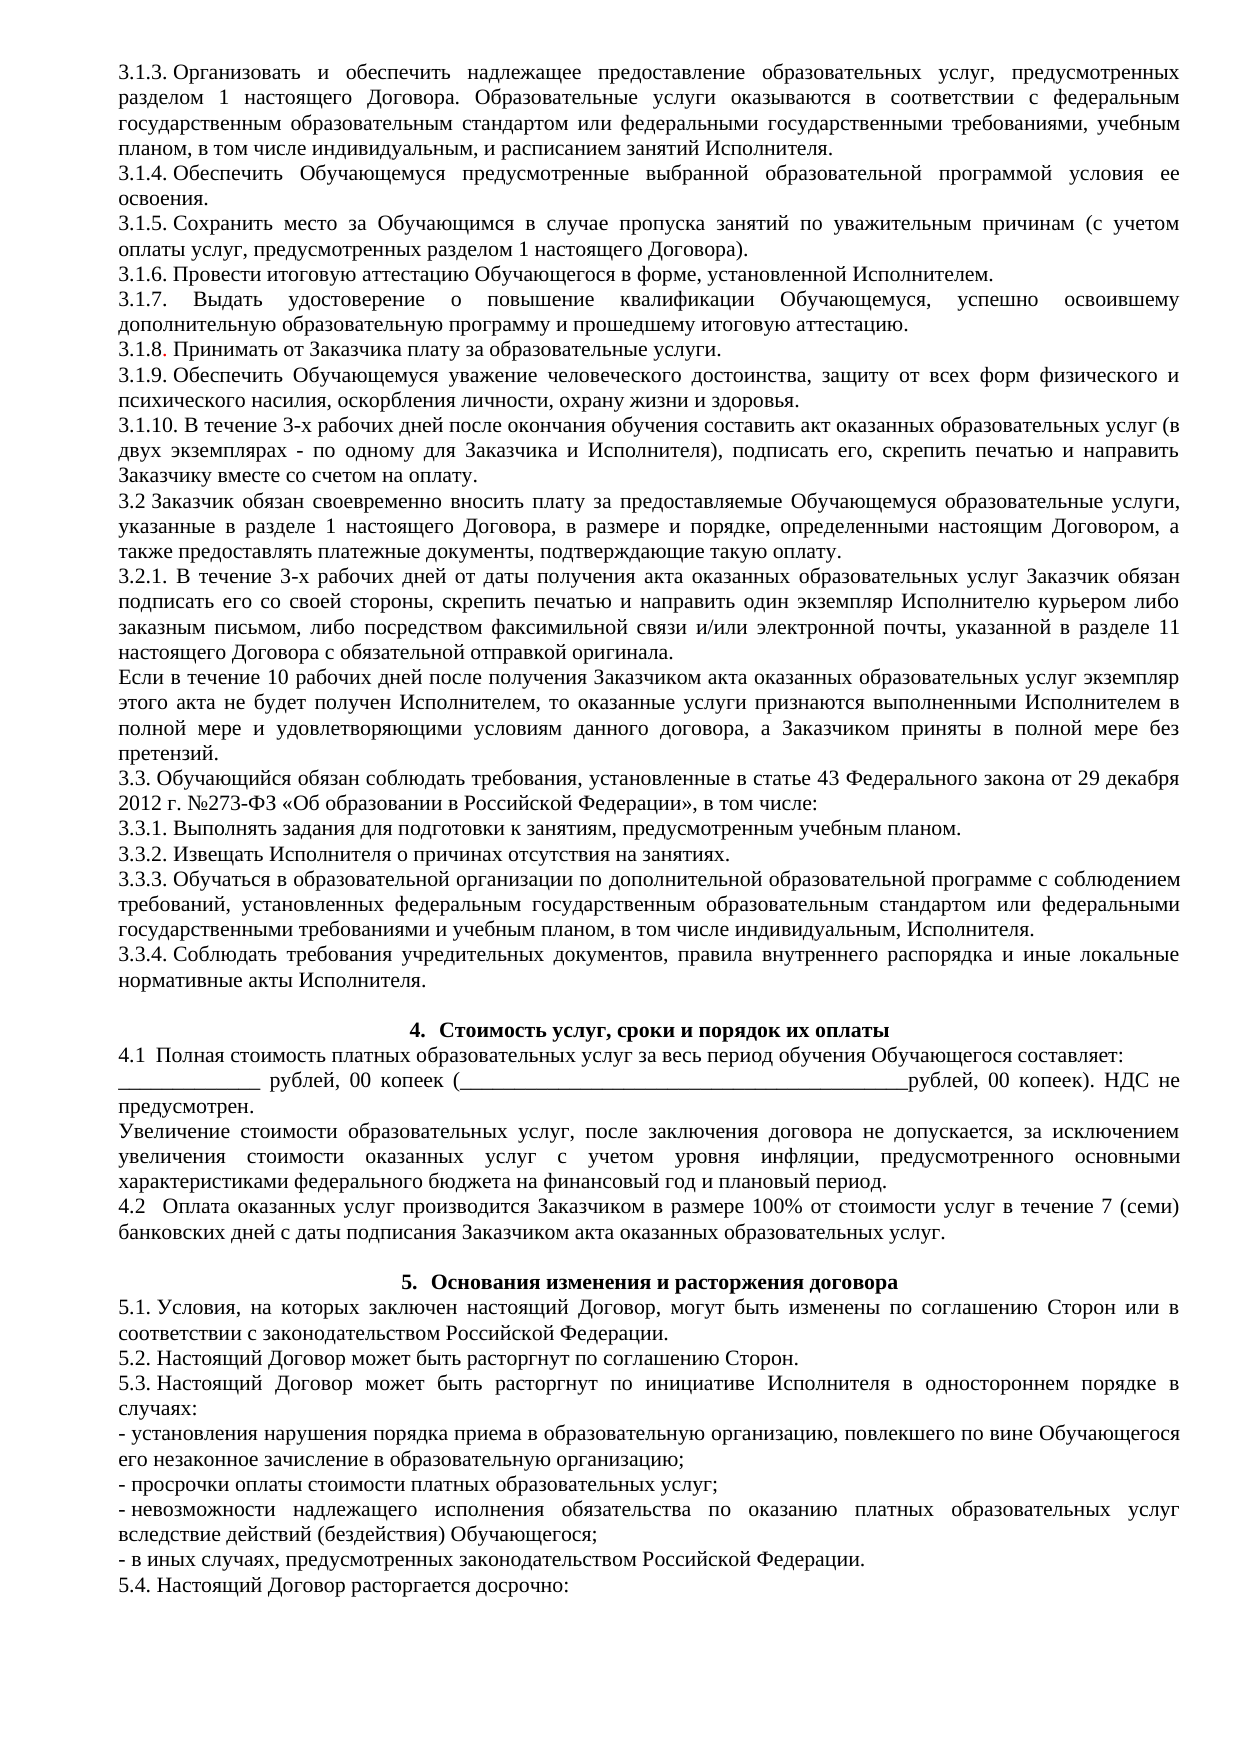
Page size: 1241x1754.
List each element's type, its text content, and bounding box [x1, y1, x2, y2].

text 3.1.9. Обеспечить Обучающемуся уважение человеческого достоинства, защиту от всех форм физического и психического насилия, оскорбления личности, охрану жизни и здоровья. [118, 362, 1181, 412]
text Увеличение стоимости образовательных услуг, после заключения договора не допускается, за исключением увеличения стоимости оказанных услуг с учетом уровня инфляции, предусмотренного основными характеристиками федерального бюджета на финансовый год и плановый период. [118, 1118, 1181, 1193]
list Полная стоимость платных образовательных услуг за весь период обучения Обучающегося составляет: [118, 1042, 1181, 1067]
text Если в течение 10 рабочих дней после получения Заказчиком акта оказанных образовательных услуг экземпляр этого акта не будет получен Исполнителем, то оказанные услуги признаются выполненными Исполнителем в полной мере и удовлетворяющими условиям данного договора, а Заказчиком приняты в полной мере без претензий. [118, 664, 1181, 765]
text - в иных случаях, предусмотренных законодательством Российской Федерации. [118, 1546, 1181, 1572]
text 3.1.5. Сохранить место за Обучающимся в случае пропуска занятий по уважительным причинам (с учетом оплаты услуг, предусмотренных разделом 1 настоящего Договора). [118, 210, 1181, 261]
list Основания изменения и расторжения договора [118, 1269, 1181, 1294]
text 3.3.3. Обучаться в образовательной организации по дополнительной образовательной программе с соблюдением требований, установленных федеральным государственным образовательным стандартом или федеральными государственными требованиями и учебным планом, в том числе индивидуальным, Исполнителя. [118, 866, 1181, 941]
text 3.3.4. Соблюдать требования учредительных документов, правила внутреннего распорядка и иные локальные нормативные акты Исполнителя. [118, 941, 1181, 992]
text 3.1.3. Организовать и обеспечить надлежащее предоставление образовательных услуг, предусмотренных разделом 1 настоящего Договора. Образовательные услуги оказываются в соответствии с федеральным государственным образовательным стандартом или федеральными государственными требованиями, учебным планом, в том числе индивидуальным, и расписанием занятий Исполнителя. [118, 59, 1181, 160]
text 5.4. Настоящий Договор расторгается досрочно: [118, 1572, 1181, 1597]
text 3.3. Обучающийся обязан соблюдать требования, установленные в статье 43 Федерального закона от 29 декабря 2012 г. №273-ФЗ «Об образовании в Российской Федерации», в том числе: [118, 765, 1181, 815]
text 5.1. Условия, на которых заключен настоящий Договор, могут быть изменены по соглашению Сторон или в соответствии с законодательством Российской Федерации. [118, 1294, 1181, 1345]
text 3.1.6. Провести итоговую аттестацию Обучающегося в форме, установленной Исполнителем. [118, 261, 1181, 286]
list Оплата оказанных услуг производится Заказчиком в размере 100% от стоимости услуг в течение 7 (семи) банковских дней с даты подписания Заказчиком акта оказанных образовательных услуг. [118, 1193, 1181, 1244]
text 3.3.2. Извещать Исполнителя о причинах отсутствия на занятиях. [118, 841, 1181, 866]
text 3.2.1. В течение 3-х рабочих дней от даты получения акта оказанных образовательных услуг Заказчик обязан подписать его со своей стороны, скрепить печатью и направить один экземпляр Исполнителю курьером либо заказным письмом, либо посредством факсимильной связи и/или электронной почты, указанной в разделе 11 настоящего Договора с обязательной отправкой оригинала. [118, 563, 1181, 664]
text 3.1.4. Обеспечить Обучающемуся предусмотренные выбранной образовательной программой условия ее освоения. [118, 160, 1181, 210]
text 5.3. Настоящий Договор может быть расторгнут по инициативе Исполнителя в одностороннем порядке в случаях: [118, 1370, 1181, 1420]
text - установления нарушения порядка приема в образовательную организацию, повлекшего по вине Обучающегося его незаконное зачисление в образовательную организацию; [118, 1420, 1181, 1471]
text _____________ рублей, 00 копеек (_________________________________________рублей, 00 копеек). НДС не предусмотрен. [118, 1067, 1181, 1118]
text - невозможности надлежащего исполнения обязательства по оказанию платных образовательных услуг вследствие действий (бездействия) Обучающегося; [118, 1496, 1181, 1546]
text 3.1.8. Принимать от Заказчика плату за образовательные услуги. [118, 336, 1181, 362]
text 3.2 Заказчик обязан своевременно вносить плату за предоставляемые Обучающемуся образовательные услуги, указанные в разделе 1 настоящего Договора, в размере и порядке, определенными настоящим Договором, а также предоставлять платежные документы, подтверждающие такую оплату. [118, 488, 1181, 563]
text 3.1.7. Выдать удостоверение о повышение квалификации Обучающемуся, успешно освоившему дополнительную образовательную программу и прошедшему итоговую аттестацию. [118, 286, 1181, 336]
list Стоимость услуг, сроки и порядок их оплаты [118, 1017, 1181, 1042]
text 3.1.10. В течение 3-х рабочих дней после окончания обучения составить акт оказанных образовательных услуг (в двух экземплярах - по одному для Заказчика и Исполнителя), подписать его, скрепить печатью и направить Заказчику вместе со счетом на оплату. [118, 412, 1181, 488]
text - просрочки оплаты стоимости платных образовательных услуг; [118, 1471, 1181, 1496]
text 5.2. Настоящий Договор может быть расторгнут по соглашению Сторон. [118, 1345, 1181, 1370]
text 3.3.1. Выполнять задания для подготовки к занятиям, предусмотренным учебным планом. [118, 815, 1181, 841]
